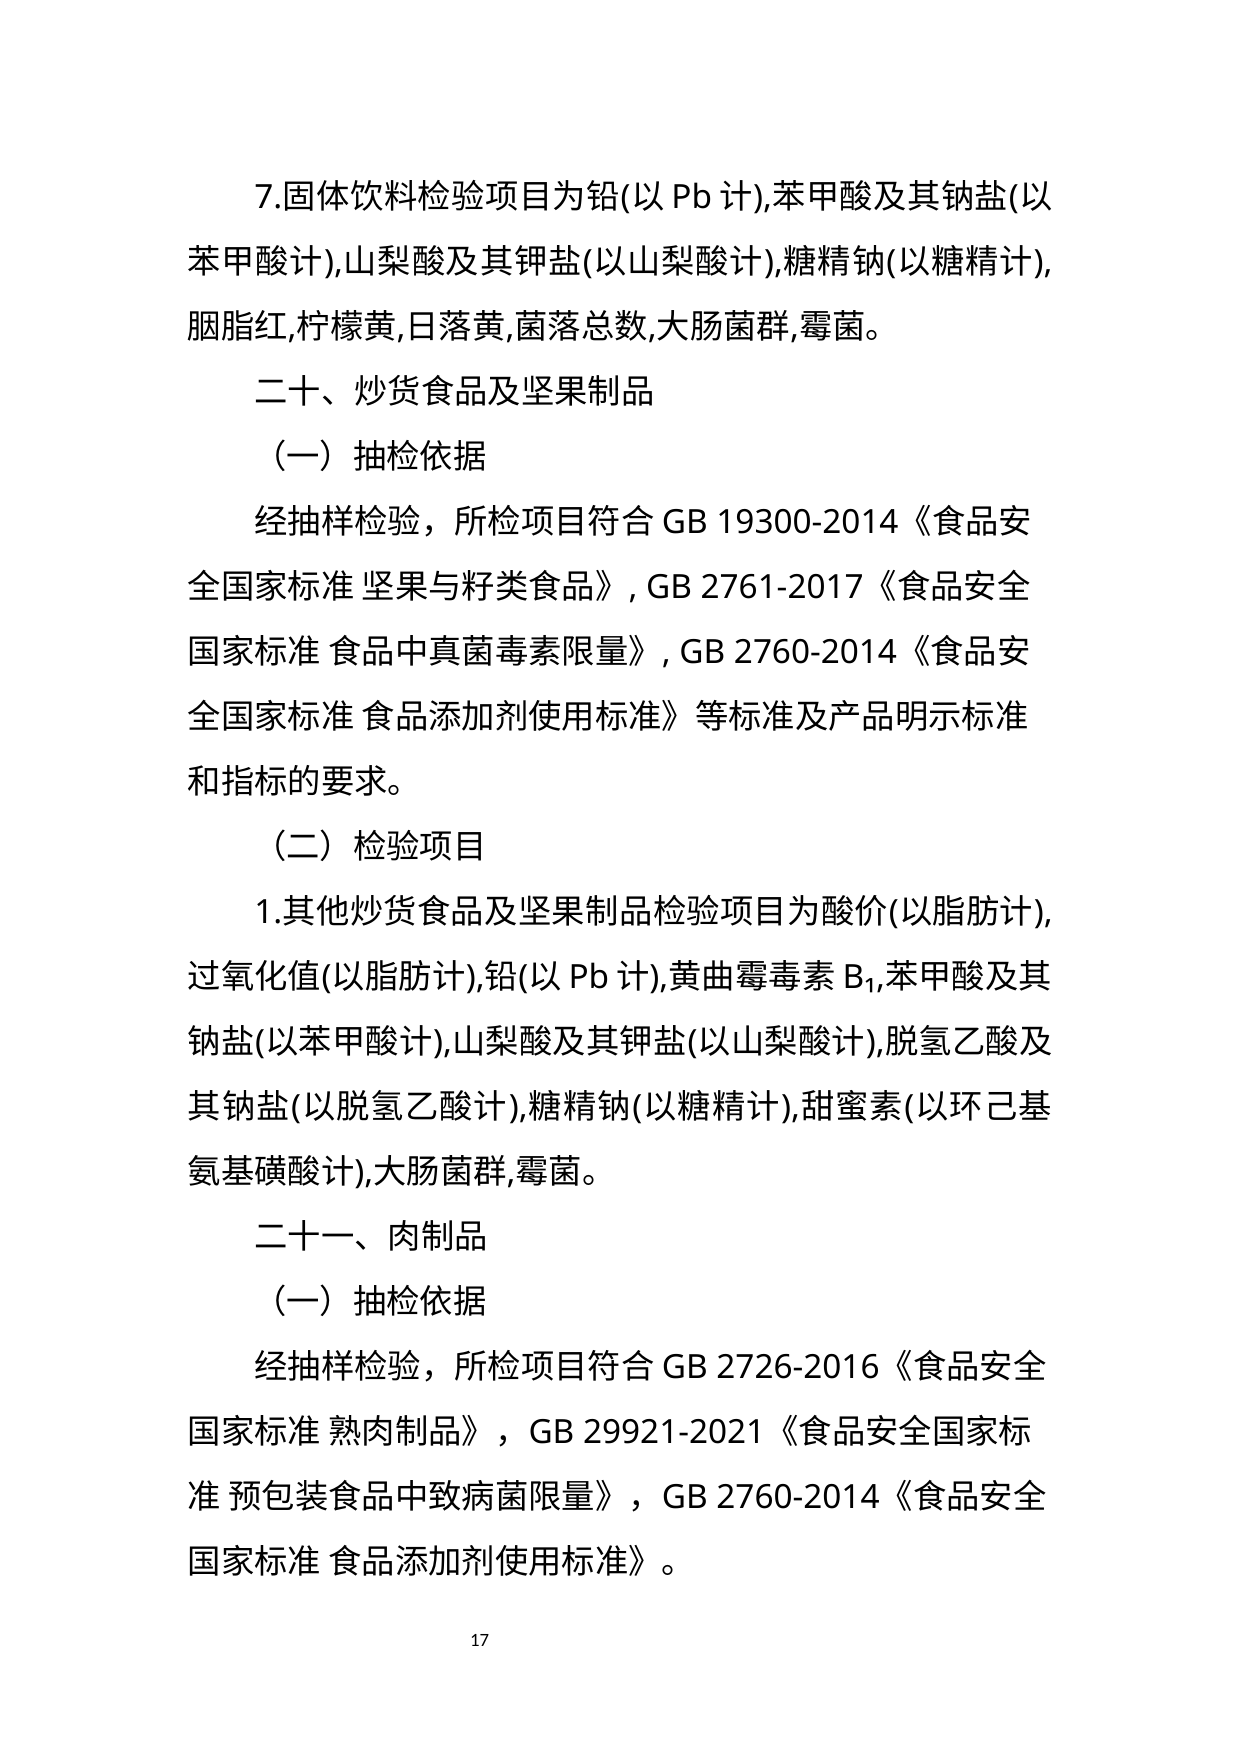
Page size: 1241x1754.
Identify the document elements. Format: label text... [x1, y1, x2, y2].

text （二）检验项目 [187, 812, 1053, 877]
text 二十一、肉制品 [187, 1202, 1053, 1267]
text （一）抽检依据 [187, 1267, 1053, 1332]
text （一）抽检依据 [187, 422, 1053, 487]
text 二十、炒货食品及坚果制品 [187, 357, 1053, 422]
text 经抽样检验，所检项目符合 GB 2726-2016《食品安全国家标准 熟肉制品》，GB 29921-2021《食品安全国家标准 预包装食品中致病菌限量》，GB 2760-2014《食品安全国家标准 食品添加剂使用标准》。 [187, 1332, 1053, 1592]
text 经抽样检验，所检项目符合 GB 19300-2014《食品安全国家标准 坚果与籽类食品》, GB 2761-2017《食品安全国家标准 食品中真菌毒素限量》, GB 2760-2014《食品安全国家标准 食品添加剂使用标准》等标准及产品明示标准和指标的要求。 [187, 487, 1053, 812]
text 7.固体饮料检验项目为铅(以Pb计),苯甲酸及其钠盐(以苯甲酸计),山梨酸及其钾盐(以山梨酸计),糖精钠(以糖精计),胭脂红,柠檬黄,日落黄,菌落总数,大肠菌群,霉菌。 [187, 162, 1053, 357]
text 1.其他炒货食品及坚果制品检验项目为酸价(以脂肪计),过氧化值(以脂肪计),铅(以Pb计),黄曲霉毒素B₁,苯甲酸及其钠盐(以苯甲酸计),山梨酸及其钾盐(以山梨酸计),脱氢乙酸及其钠盐(以脱氢乙酸计),糖精钠(以糖精计),甜蜜素(以环己基氨基磺酸计),大肠菌群,霉菌。 [187, 877, 1053, 1202]
